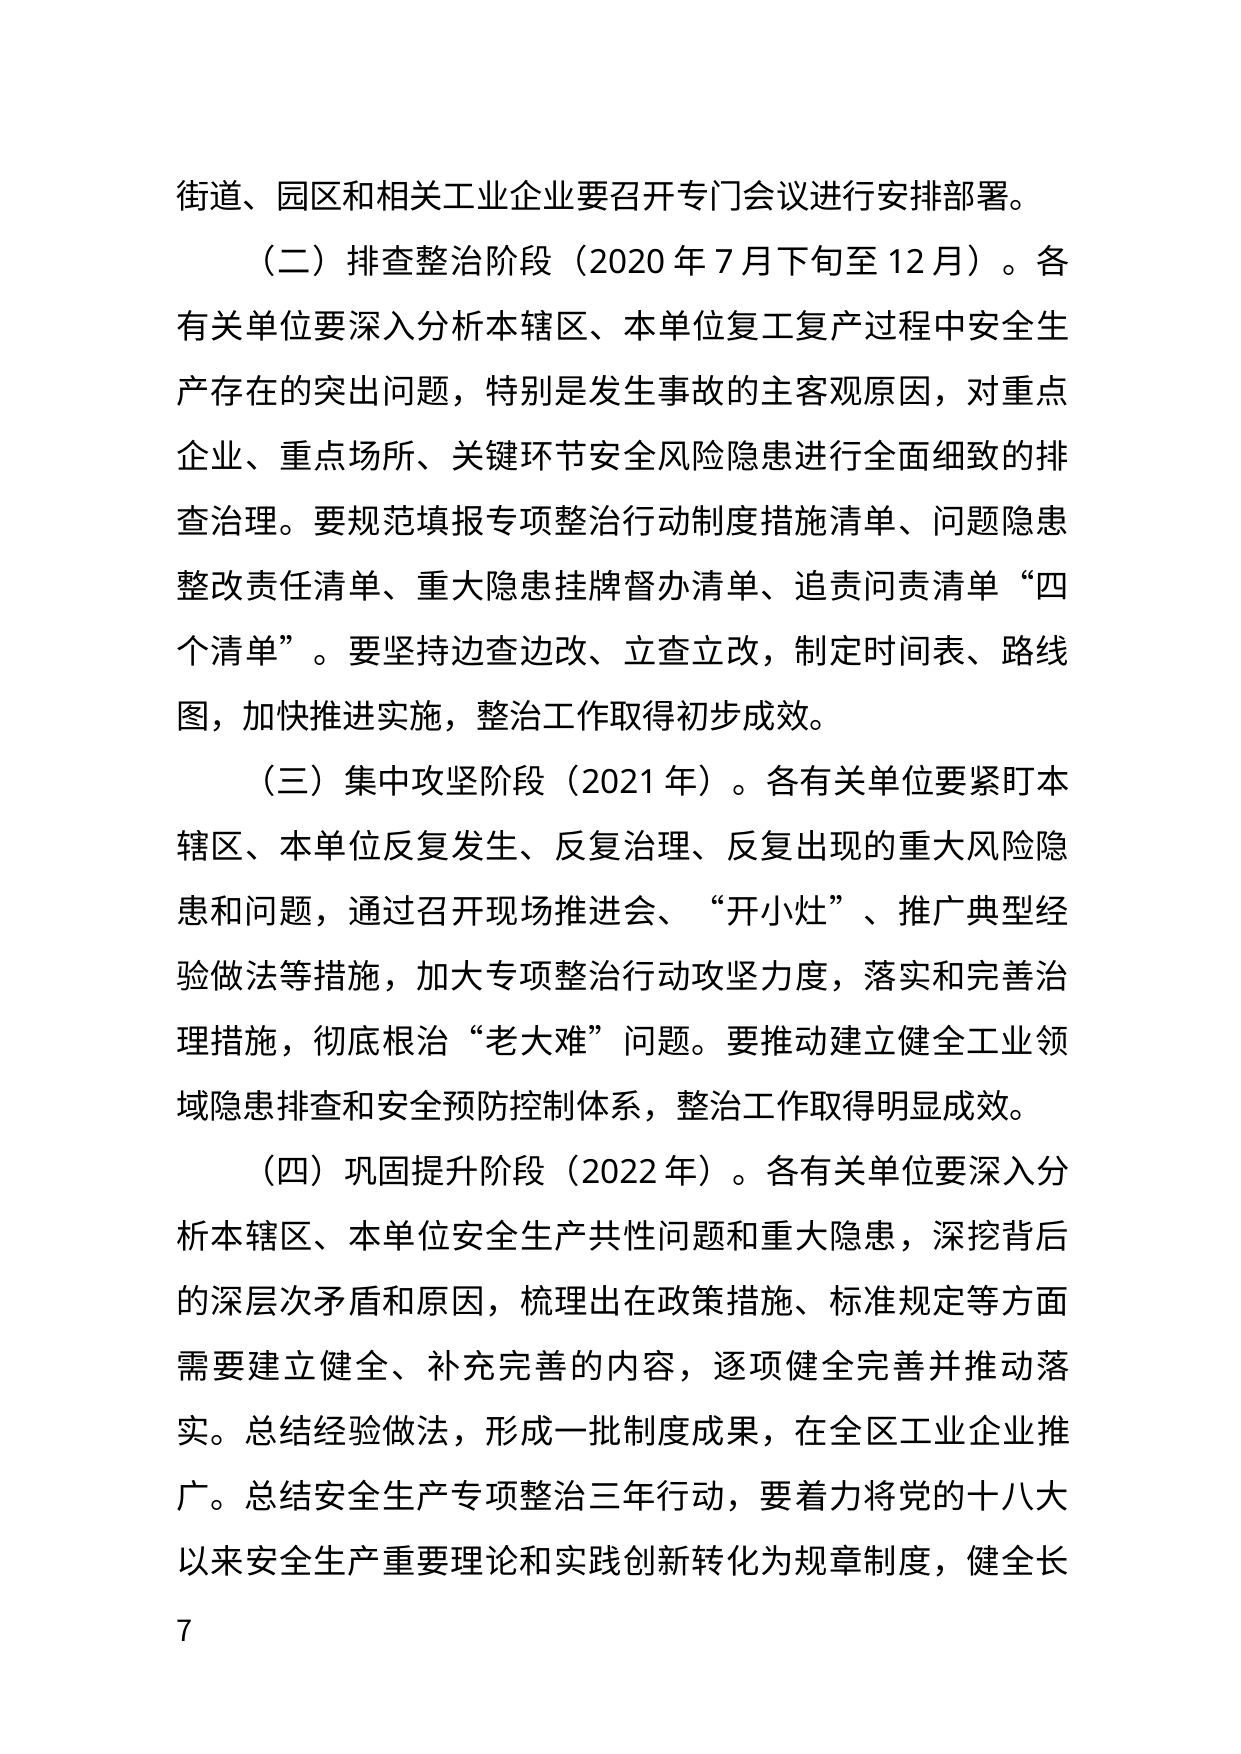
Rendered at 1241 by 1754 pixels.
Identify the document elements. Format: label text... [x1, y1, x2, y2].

text （三）集中攻坚阶段（2021年）。各有关单位要紧盯本辖区、本单位反复发生、反复治理、反复出现的重大风险隐患和问题，通过召开现场推进会、“开小灶”、推广典型经验做法等措施，加大专项整治行动攻坚力度，落实和完善治理措施，彻底根治“老大难”问题。要推动建立健全工业领域隐患排查和安全预防控制体系，整治工作取得明显成效。 [176, 747, 1070, 1137]
text （二）排查整治阶段（2020年7月下旬至12月）。各有关单位要深入分析本辖区、本单位复工复产过程中安全生产存在的突出问题，特别是发生事故的主客观原因，对重点企业、重点场所、关键环节安全风险隐患进行全面细致的排查治理。要规范填报专项整治行动制度措施清单、问题隐患整改责任清单、重大隐患挂牌督办清单、追责问责清单“四个清单”。要坚持边查边改、立查立改，制定时间表、路线图，加快推进实施，整治工作取得初步成效。 [176, 227, 1070, 747]
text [176, 162, 1070, 227]
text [176, 1137, 1070, 1592]
